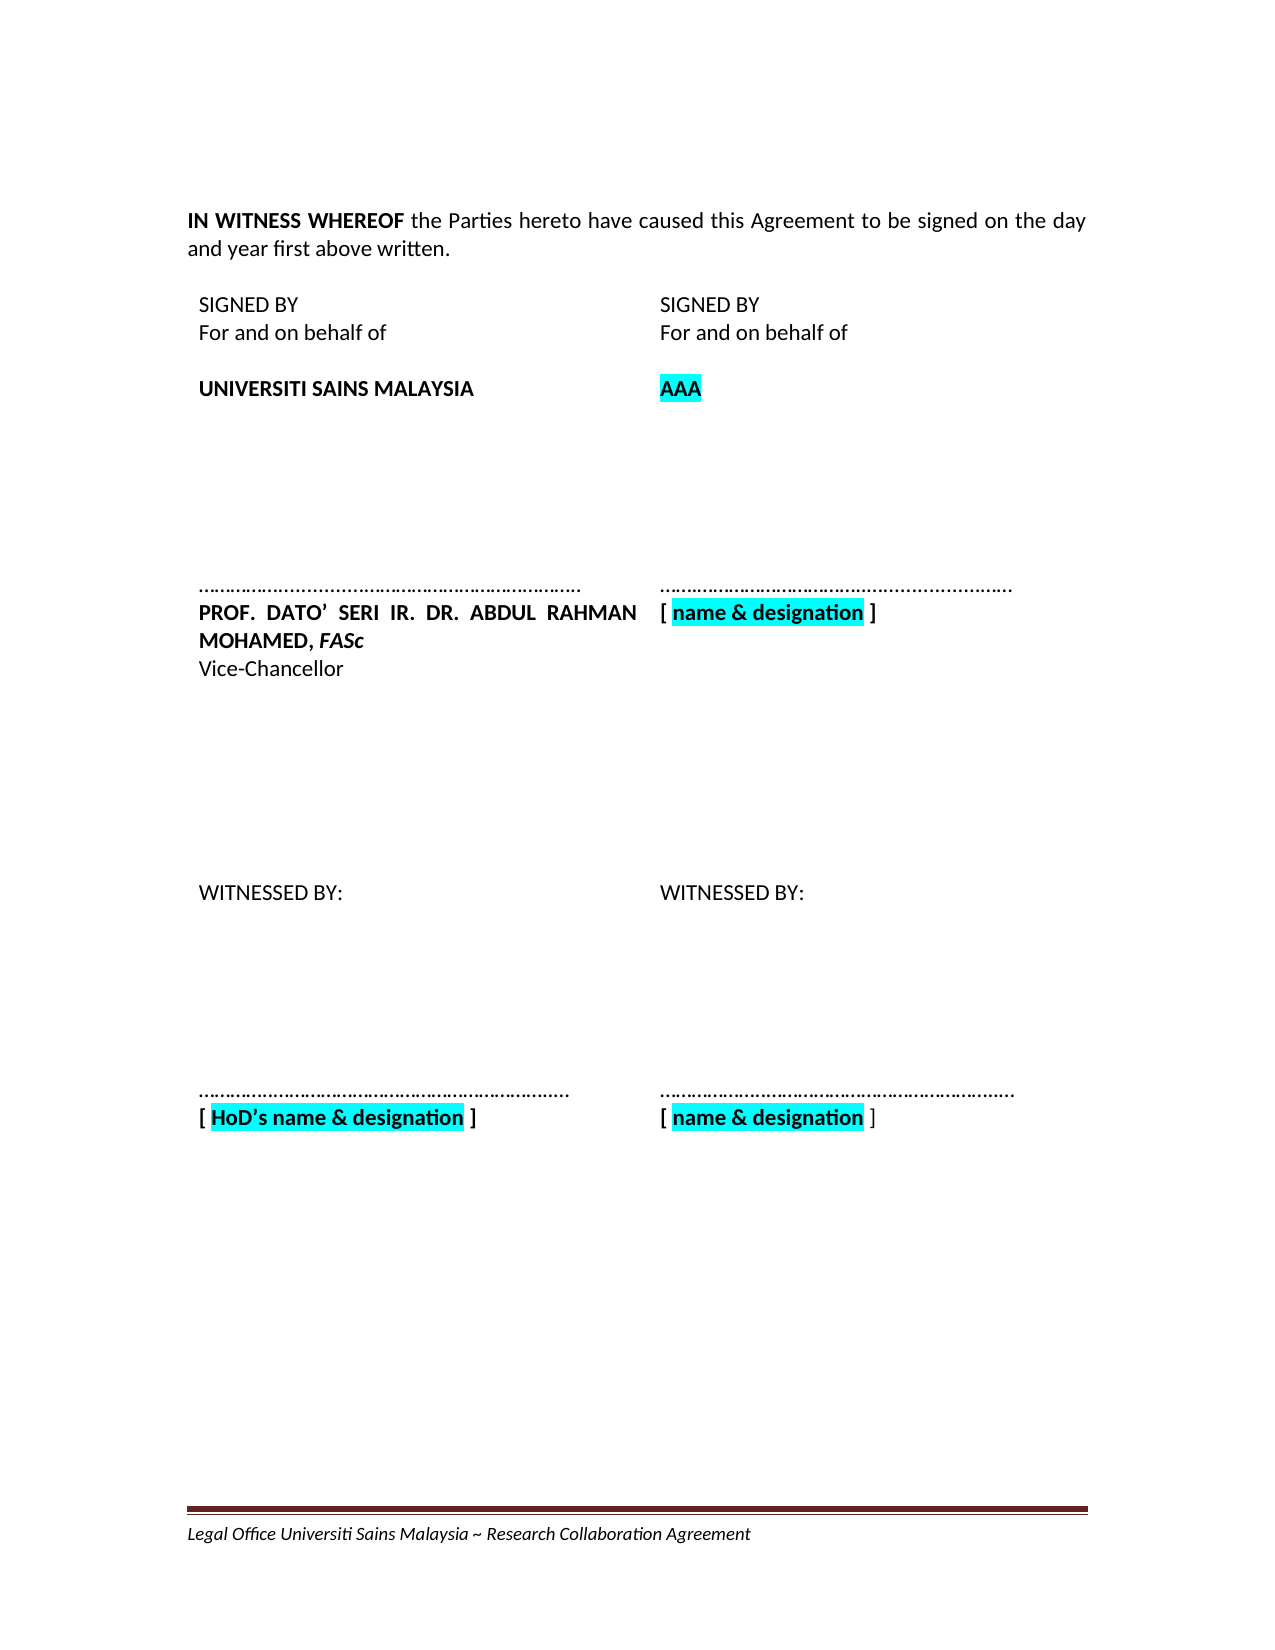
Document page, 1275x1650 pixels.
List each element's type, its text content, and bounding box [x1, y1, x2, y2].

text IN WITNESS WHEREOF the Parties hereto have caused this Agreement to be signed on the day and year first above written. [187, 206, 1088, 262]
table_cell WITNESSED BY: …………..……………………………………………..… [ HoD’s name & designation ] [187, 879, 648, 1299]
table_header SIGNED BY For and on behalf of UNIVERSITI SAINS MALAYSIA ……………...............………………………………….. PROF. DATO’ SERI IR. DR. ABDUL RAHMAN MOHAMED, FASc Vice-Chancellor [187, 290, 648, 878]
table_cell WITNESSED BY: ………………..……………………………………..… [ name & designation ] [649, 879, 1110, 1299]
table_header SIGNED BY For and on behalf of AAA …….…………………………..….................…… [ name & designation ] [649, 290, 1110, 878]
